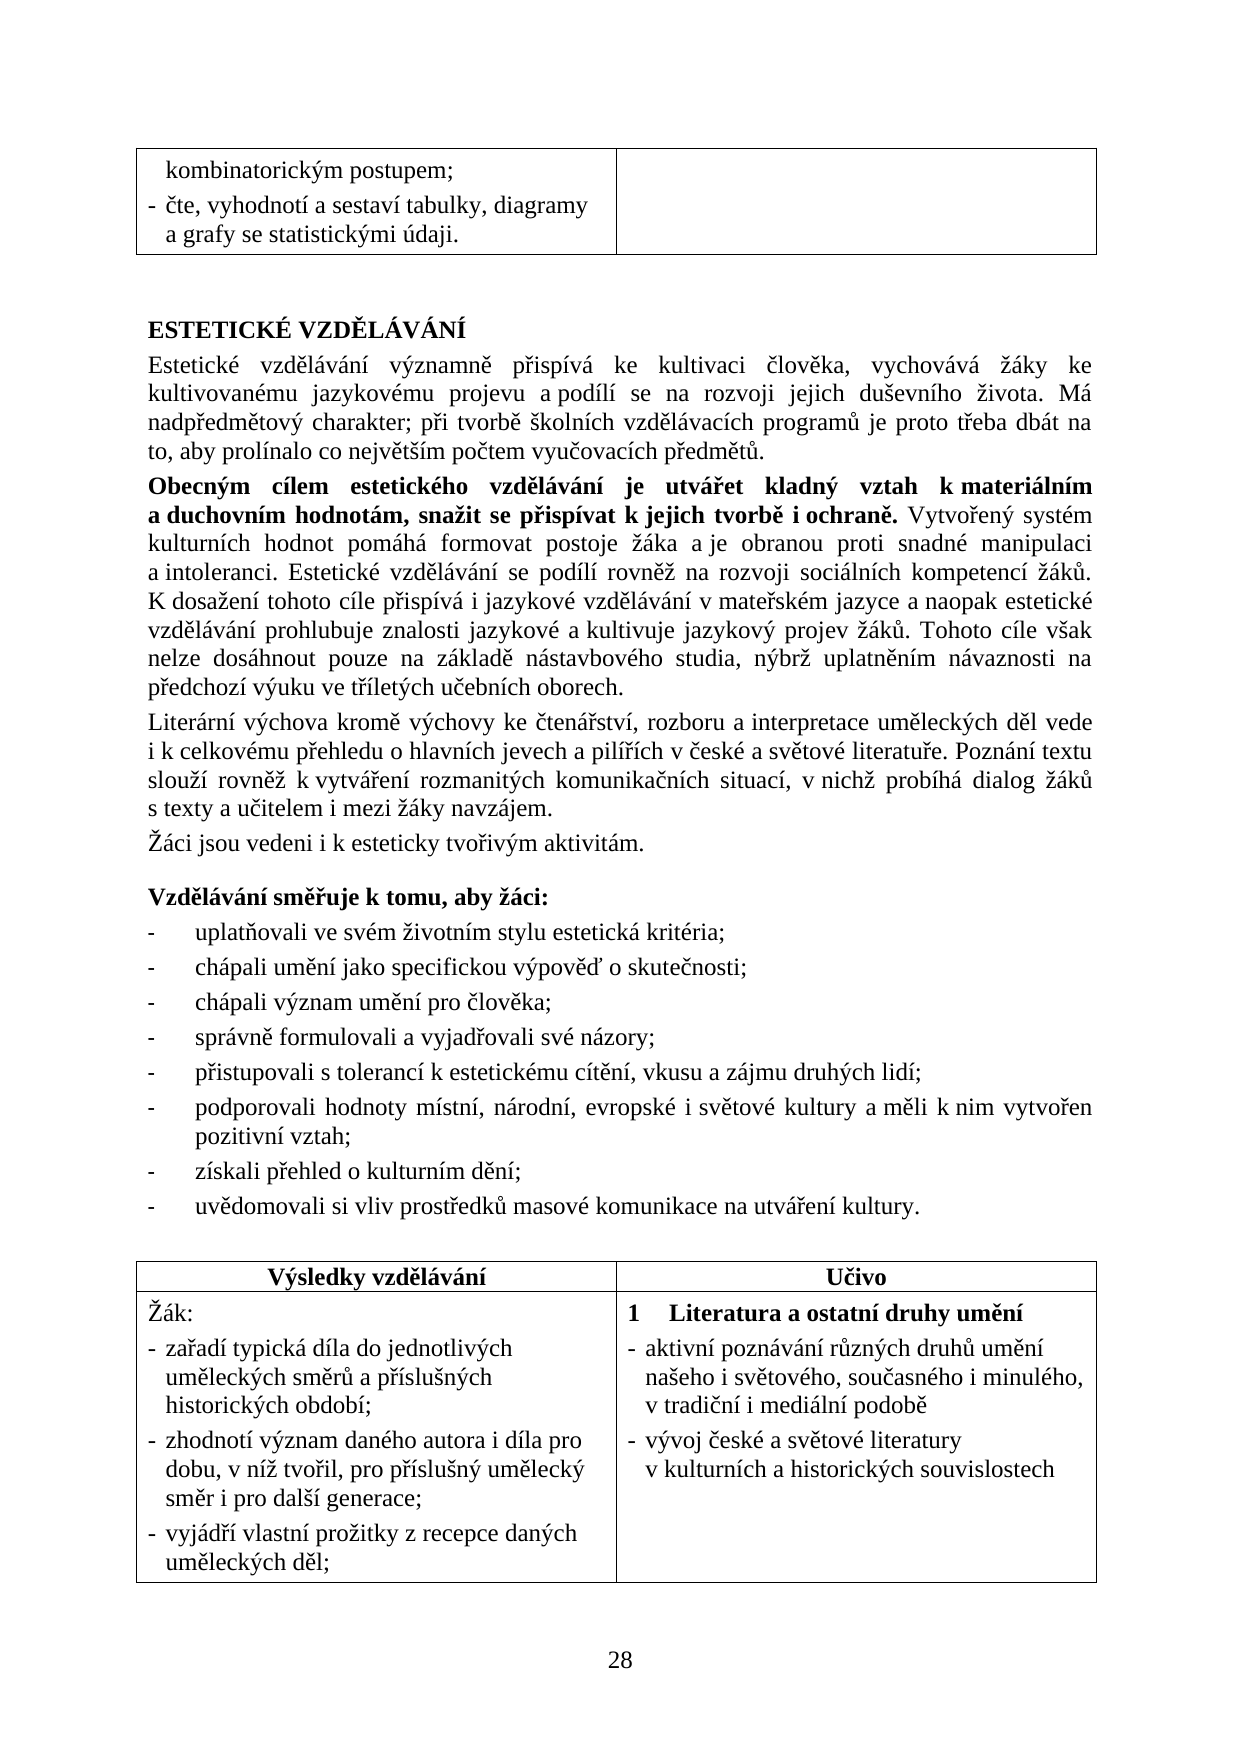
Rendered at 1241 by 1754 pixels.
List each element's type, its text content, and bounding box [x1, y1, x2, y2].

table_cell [137, 1292, 616, 1582]
list podporovali hodnoty místní, národní, evropské i světové kultury a měli k nim vytvořen pozitivní vztah; [148, 1092, 1093, 1150]
text ESTETICKÉ VZDĚLÁVÁNÍ [148, 315, 1093, 343]
text Obecným cílem estetického vzdělávání je utvářet kladný vztah k materiálním a duchovním hodnotám, snažit se přispívat k jejich tvorbě i ochraně. Vytvořený systém kulturních hodnot pomáhá formovat postoje žáka a je obranou proti snadné manipulaci a intoleranci. Estetické vzdělávání se podílí rovněž na rozvoji sociálních kompetencí žáků. K dosažení tohoto cíle přispívá i jazykové vzdělávání v mateřském jazyce a naopak estetické vzdělávání prohlubuje znalosti jazykové a kultivuje jazykový projev žáků. Tohoto cíle však nelze dosáhnout pouze na základě nástavbového studia, nýbrž uplatněním návaznosti na předchozí výuku ve tříletých učebních oborech. [148, 471, 1093, 701]
text Vzdělávání směřuje k tomu, aby žáci: [148, 882, 1093, 911]
list správně formulovali a vyjadřovali své názory; [148, 1022, 1093, 1051]
list chápali umění jako specifickou výpověď o skutečnosti; [148, 952, 1093, 981]
table_header Výsledky vzdělávání [137, 1262, 616, 1291]
list uplatňovali ve svém životním stylu estetická kritéria; [148, 917, 1093, 946]
list chápali význam umění pro člověka; [148, 987, 1093, 1016]
text Literární výchova kromě výchovy ke čtenářství, rozboru a interpretace uměleckých děl vede i k celkovému přehledu o hlavních jevech a pilířích v české a světové literatuře. Poznání textu slouží rovněž k vytváření rozmanitých komunikačních situací, v nichž probíhá dialog žáků s texty a učitelem i mezi žáky navzájem. [148, 707, 1093, 822]
text Estetické vzdělávání významně přispívá ke kultivaci člověka, vychovává žáky ke kultivovanému jazykovému projevu a podílí se na rozvoji jejich duševního života. Má nadpředmětový charakter; při tvorbě školních vzdělávacích programů je proto třeba dbát na to, aby prolínalo co největším počtem vyučovacích předmětů. [148, 350, 1093, 465]
text Žáci jsou vedeni i k esteticky tvořivým aktivitám. [148, 828, 1093, 857]
table_header Učivo [617, 1262, 1096, 1291]
list přistupovali s tolerancí k estetickému cítění, vkusu a zájmu druhých lidí; [148, 1057, 1093, 1086]
list uvědomovali si vliv prostředků masové komunikace na utváření kultury. [148, 1191, 1093, 1220]
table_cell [137, 149, 616, 254]
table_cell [617, 1292, 1096, 1582]
list získali přehled o kulturním dění; [148, 1156, 1093, 1185]
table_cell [617, 149, 1096, 254]
